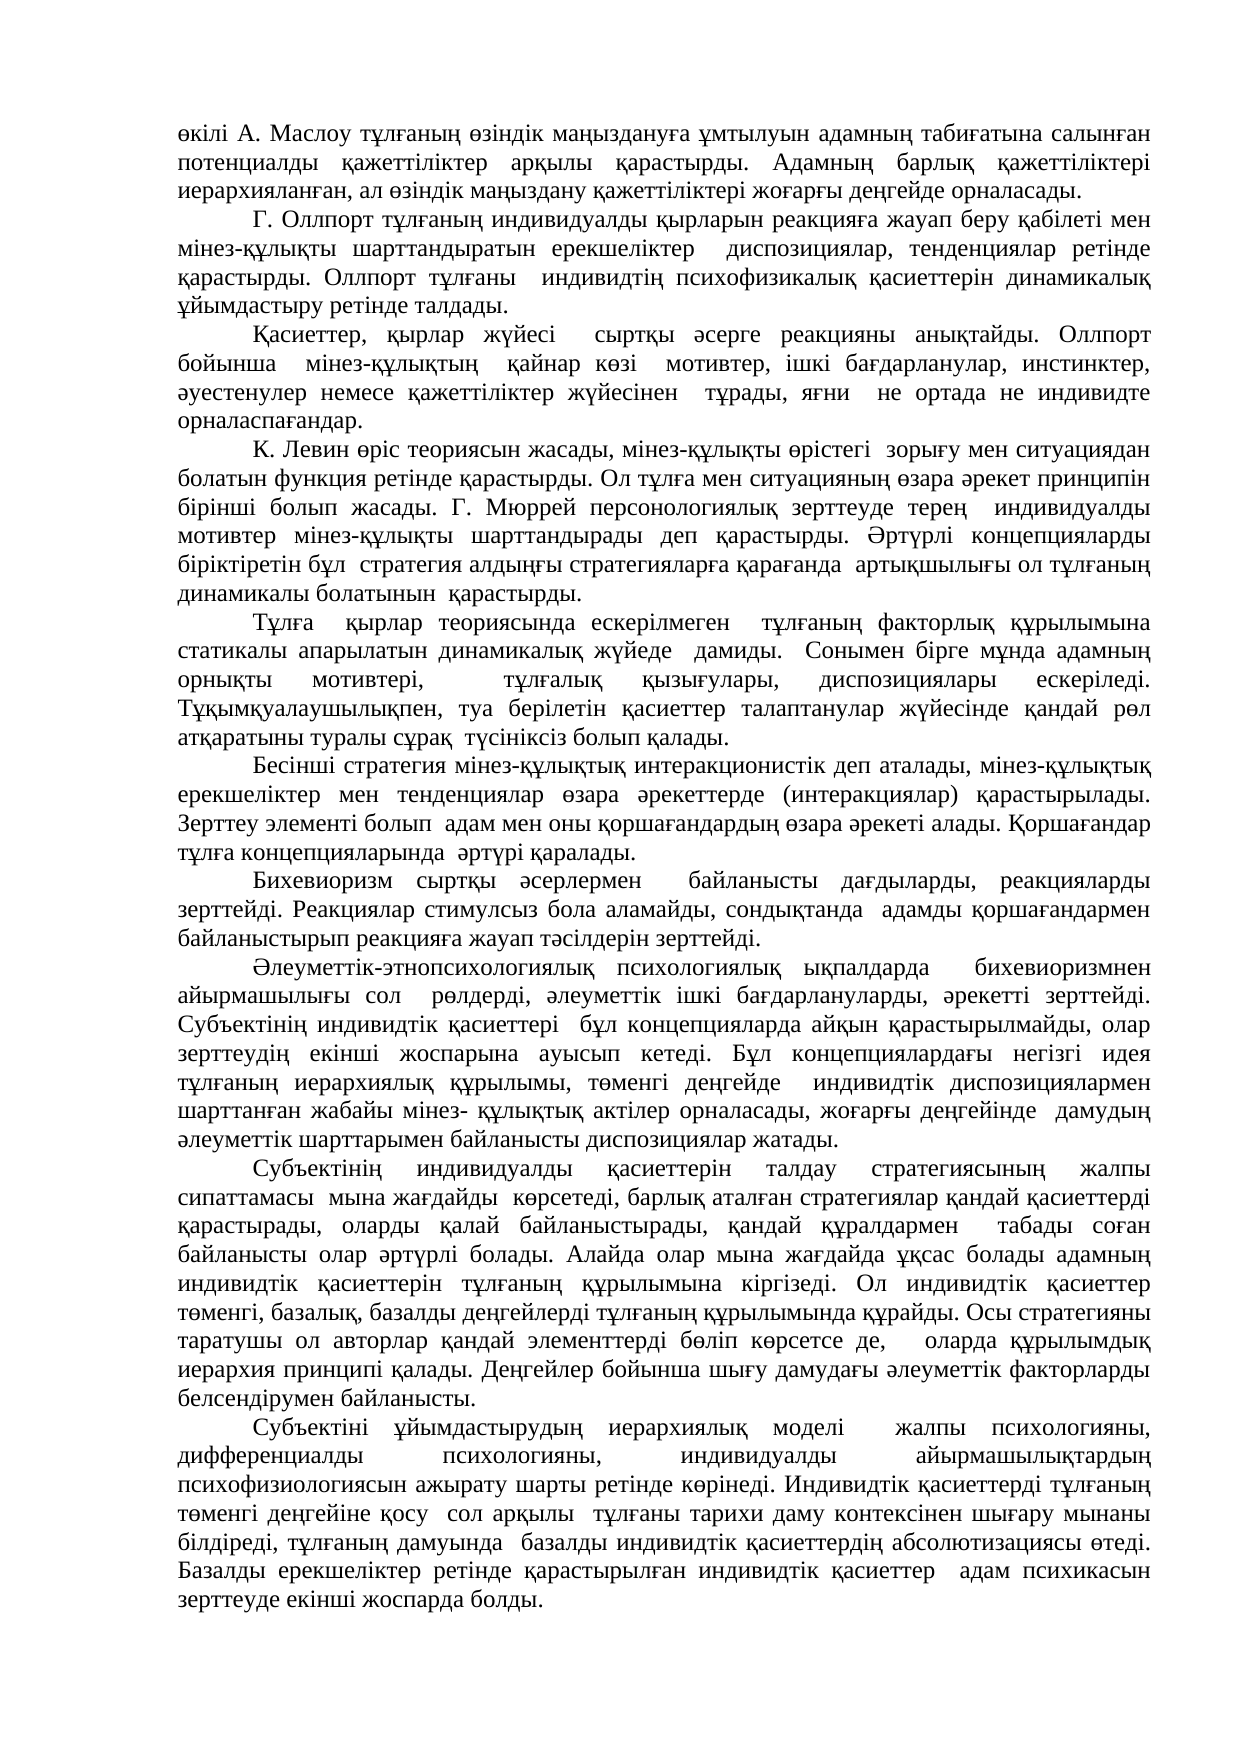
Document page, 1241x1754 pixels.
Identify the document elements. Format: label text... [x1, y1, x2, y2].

text Тұлға қырлар теориясында ескерілмеген тұлғаның факторлық құрылымына статикалы апарылатын динамикалық жүйеде дамиды. Сонымен бірге мұнда адамның орнықты мотивтері, тұлғалық қызығулары, диспозициялары ескеріледі. Тұқымқуалаушылықпен, туа берілетін қасиеттер талаптанулар жүйесінде қандай рөл атқаратыны туралы сұрақ түсініксіз болып қалады. [177, 607, 1152, 751]
text Қасиеттер, қырлар жүйесі сыртқы әсерге реакцияны анықтайды. Оллпорт бойынша мінез-құлықтың қайнар көзі мотивтер, ішкі бағдарланулар, инстинктер, әуестенулер немесе қажеттіліктер жүйесінен тұрады, яғни не ортада не индивидте орналаспағандар. [177, 319, 1152, 434]
text Бесінші стратегия мінез-құлықтық интеракционистік деп аталады, мінез-құлықтық ерекшеліктер мен тенденциялар өзара әрекеттерде (интеракциялар) қарастырылады. Зерттеу элементі болып адам мен оны қоршағандардың өзара әрекеті алады. Қоршағандар тұлға концепцияларында әртүрі қаралады. [177, 751, 1152, 866]
text Субъектіні ұйымдастырудың иерархиялық моделі жалпы психологияны, дифференциалды психологияны, индивидуалды айырмашылықтардың психофизиологиясын ажырату шарты ретінде көрінеді. Индивидтік қасиеттерді тұлғаның төменгі деңгейіне қосу сол арқылы тұлғаны тарихи даму контексінен шығару мынаны білдіреді, тұлғаның дамуында базалды индивидтік қасиеттердің абсолютизациясы өтеді. Базалды ерекшеліктер ретінде қарастырылған индивидтік қасиеттер адам психикасын зерттеуде екінші жоспарда болды. [177, 1412, 1152, 1613]
text Әлеуметтік-этнопсихологиялық психологиялық ықпалдарда бихевиоризмнен айырмашылығы сол рөлдерді, әлеуметтік ішкі бағдарлануларды, әрекетті зерттейді. Субъектінің индивидтік қасиеттері бұл концепцияларда айқын қарастырылмайды, олар зерттеудің екінші жоспарына ауысып кетеді. Бұл концепциялардағы негізгі идея тұлғаның иерархиялық құрылымы, төменгі деңгейде индивидтік диспозициялармен шарттанған жабайы мінез- құлықтық актілер орналасады, жоғарғы деңгейінде дамудың әлеуметтік шарттарымен байланысты диспозициялар жатады. [177, 952, 1152, 1153]
text К. Левин өріс теориясын жасады, мінез-құлықты өрістегі зорығу мен ситуациядан болатын функция ретінде қарастырды. Ол тұлға мен ситуацияның өзара әрекет принципін бірінші болып жасады. Г. Мюррей персонологиялық зерттеуде терең индивидуалды мотивтер мінез-құлықты шарттандырады деп қарастырды. Әртүрлі концепцияларды біріктіретін бұл стратегия алдыңғы стратегияларға қарағанда артықшылығы ол тұлғаның динамикалы болатынын қарастырды. [177, 434, 1152, 607]
text Субъектінің индивидуалды қасиеттерін талдау стратегиясының жалпы сипаттамасы мына жағдайды көрсетеді, барлық аталған стратегиялар қандай қасиеттерді қарастырады, оларды қалай байланыстырады, қандай құралдармен табады соған байланысты олар әртүрлі болады. Алайда олар мына жағдайда ұқсас болады адамның индивидтік қасиеттерін тұлғаның құрылымына кіргізеді. Ол индивидтік қасиеттер төменгі, базалық, базалды деңгейлерді тұлғаның құрылымында құрайды. Осы стратегияны таратушы ол авторлар қандай элементтерді бөліп көрсетсе де, оларда құрылымдық иерархия принципі қалады. Деңгейлер бойынша шығу дамудағы әлеуметтік факторларды белсендірумен байланысты. [177, 1153, 1152, 1412]
text Бихевиоризм сыртқы әсерлермен байланысты дағдыларды, реакцияларды зерттейді. Реакциялар стимулсыз бола аламайды, сондықтанда адамды қоршағандармен байланыстырып реакцияға жауап тәсілдерін зерттейді. [177, 866, 1152, 952]
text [177, 118, 1152, 204]
text Г. Оллпорт тұлғаның индивидуалды қырларын реакцияға жауап беру қабілеті мен мінез-құлықты шарттандыратын ерекшеліктер диспозициялар, тенденциялар ретінде қарастырды. Оллпорт тұлғаны индивидтің психофизикалық қасиеттерін динамикалық ұйымдастыру ретінде талдады. [177, 204, 1152, 319]
